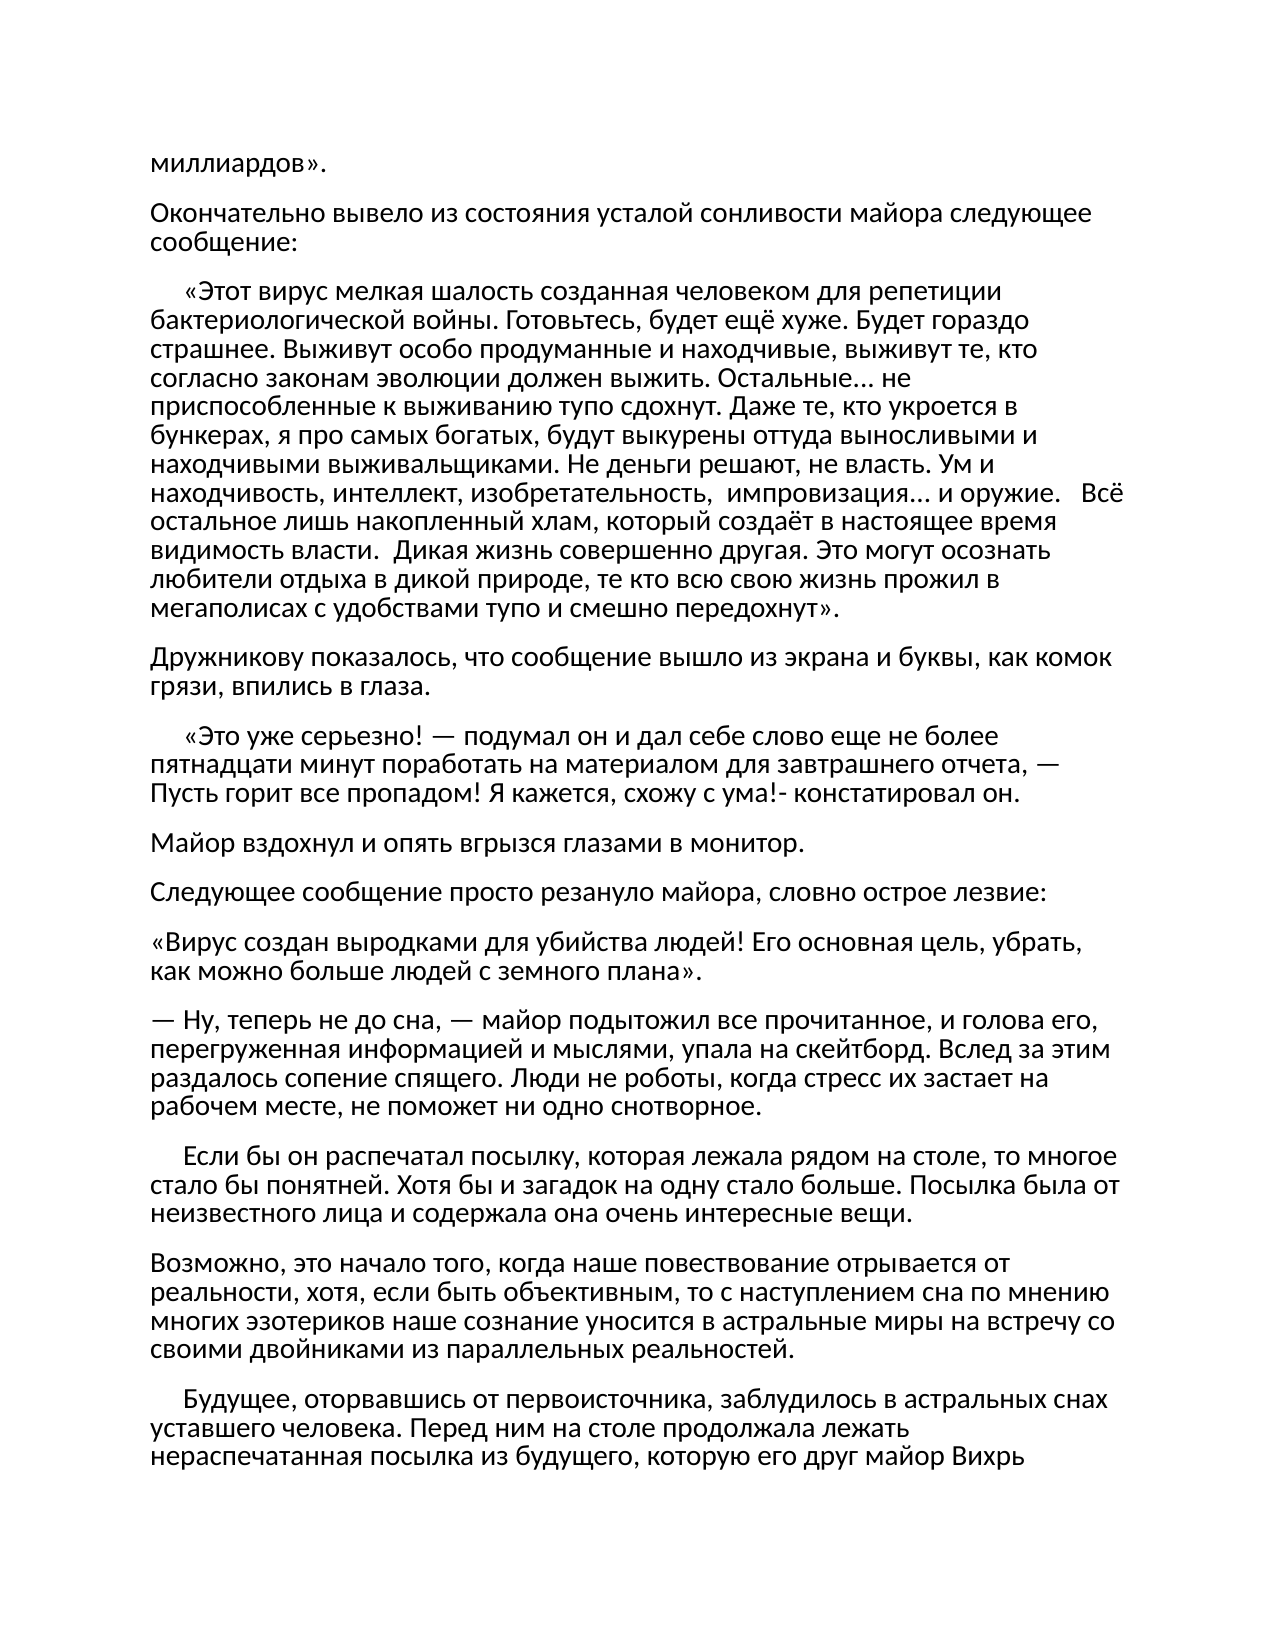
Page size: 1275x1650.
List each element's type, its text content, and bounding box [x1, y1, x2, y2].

text «Это уже серьезно! — подумал он и дал себе слово еще не более пятнадцати минут поработать на материалом для завтрашнего отчета, — Пусть горит все пропадом! Я кажется, схожу с ума!- констатировал он. [150, 722, 1125, 808]
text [150, 150, 1125, 179]
text Возможно, это начало того, когда наше повествование отрывается от реальности, хотя, если быть объективным, то с наступлением сна по мнению многих эзотериков наше сознание уносится в астральные миры на встречу со своими двойниками из параллельных реальностей. [150, 1249, 1125, 1364]
text — Ну, теперь не до сна, — майор подытожил все прочитанное, и голова его, перегруженная информацией и мыслями, упала на скейтборд. Вслед за этим раздалось сопение спящего. Люди не роботы, когда стресс их застает на рабочем месте, не поможет ни одно снотворное. [150, 1007, 1125, 1122]
text Следующее сообщение просто резануло майора, словно острое лезвие: [150, 879, 1125, 907]
text «Этот вирус мелкая шалость созданная человеком для репетиции бактериологической войны. Готовьтесь, будет ещё хуже. Будет гораздо страшнее. Выживут особо продуманные и находчивые, выживут те, кто согласно законам эволюции должен выжить. Остальные... не приспособленные к выживанию тупо сдохнут. Даже те, кто укроется в бункерах, я про самых богатых, будут выкурены оттуда выносливыми и находчивыми выживальщиками. Не деньги решают, не власть. Ум и находчивость, интеллект, изобретательность, импровизация... и оружие. Всё остальное лишь накопленный хлам, который создаёт в настоящее время видимость власти. Дикая жизнь совершенно другая. Это могут осознать любители отдыха в дикой природе, те кто всю свою жизнь прожил в мегаполисах с удобствами тупо и смешно передохнут». [150, 278, 1125, 623]
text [150, 1385, 1125, 1472]
text Дружникову показалось, что сообщение вышло из экрана и буквы, как комок грязи, впились в глаза. [150, 644, 1125, 701]
text Окончательно вывело из состояния усталой сонливости майора следующее сообщение: [150, 199, 1125, 257]
text «Вирус создан выродками для убийства людей! Его основная цель, убрать, как можно больше людей с земного плана». [150, 928, 1125, 986]
text Майор вздохнул и опять вгрызся глазами в монитор. [150, 829, 1125, 858]
text Если бы он распечатал посылку, которая лежала рядом на столе, то многое стало бы понятней. Хотя бы и загадок на одну стало больше. Посылка была от неизвестного лица и содержала она очень интересные вещи. [150, 1142, 1125, 1229]
